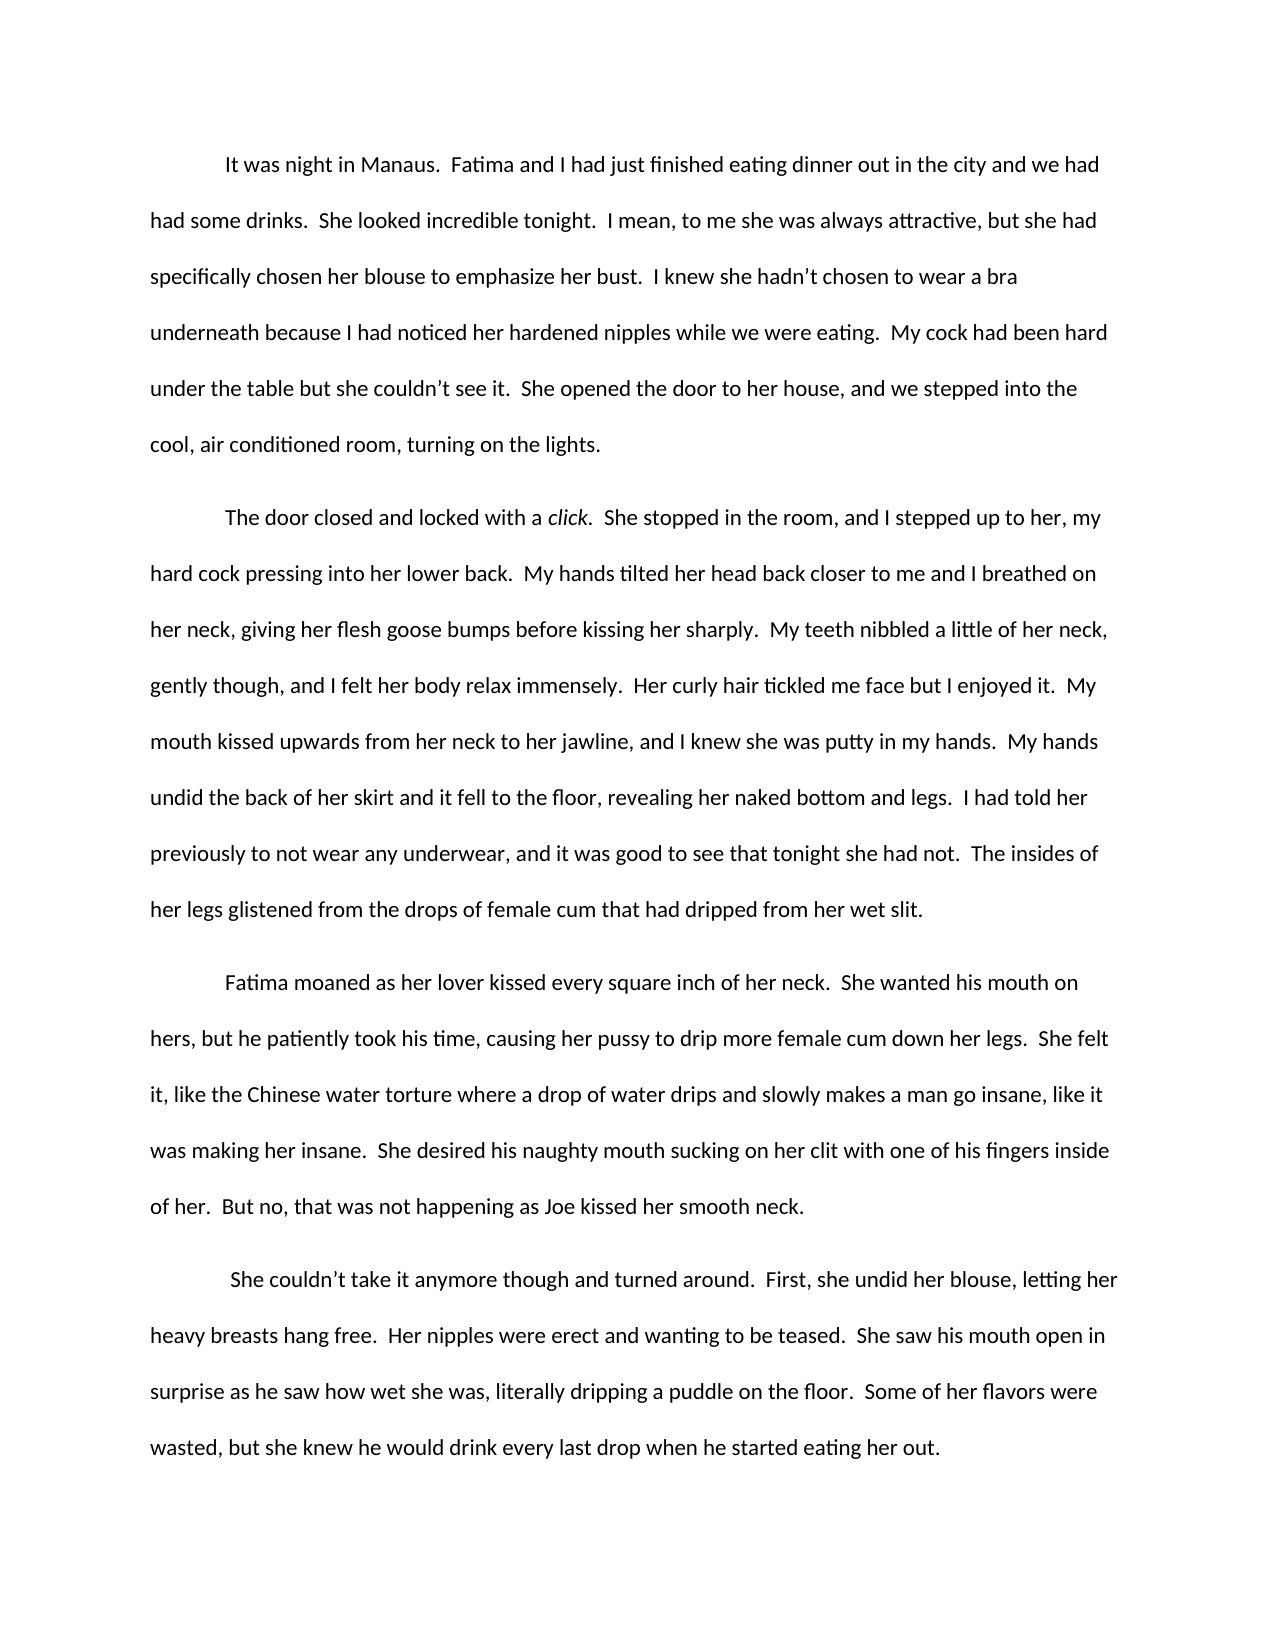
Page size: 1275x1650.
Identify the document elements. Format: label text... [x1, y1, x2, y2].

text She couldn’t take it anymore though and turned around. First, she undid her blouse, letting her heavy breasts hang free. Her nipples were erect and wanting to be teased. She saw his mouth open in surprise as he saw how wet she was, literally dripping a puddle on the floor. Some of her flavors were wasted, but she knew he would drink every last drop when he started eating her out. [150, 1265, 1125, 1461]
text It was night in Manaus. Fatima and I had just finished eating dinner out in the city and we had had some drinks. She looked incredible tonight. I mean, to me she was always attractive, but she had specifically chosen her blouse to emphasize her bust. I knew she hadn’t chosen to wear a bra underneath because I had noticed her hardened nipples while we were eating. My cock had been hard under the table but she couldn’t see it. She opened the door to her house, and we stepped into the cool, air conditioned room, turning on the lights. [150, 150, 1125, 458]
text Fatima moaned as her lover kissed every square inch of her neck. She wanted his mouth on hers, but he patiently took his time, causing her pussy to drip more female cum down her legs. She felt it, like the Chinese water torture where a drop of water drips and slowly makes a man go insane, like it was making her insane. She desired his naughty mouth sucking on her clit with one of his fingers inside of her. But no, that was not happening as Joe kissed her smooth neck. [150, 968, 1125, 1220]
text The door closed and locked with a click. She stopped in the room, and I stepped up to her, my hard cock pressing into her lower back. My hands tilted her head back closer to me and I breathed on her neck, giving her flesh goose bumps before kissing her sharply. My teeth nibbled a little of her neck, gently though, and I felt her body relax immensely. Her curly hair tickled me face but I enjoyed it. My mouth kissed upwards from her neck to her jawline, and I knew she was putty in my hands. My hands undid the back of her skirt and it fell to the floor, revealing her naked bottom and legs. I had told her previously to not wear any underwear, and it was good to see that tonight she had not. The insides of her legs glistened from the drops of female cum that had dripped from her wet slit. [150, 503, 1125, 923]
